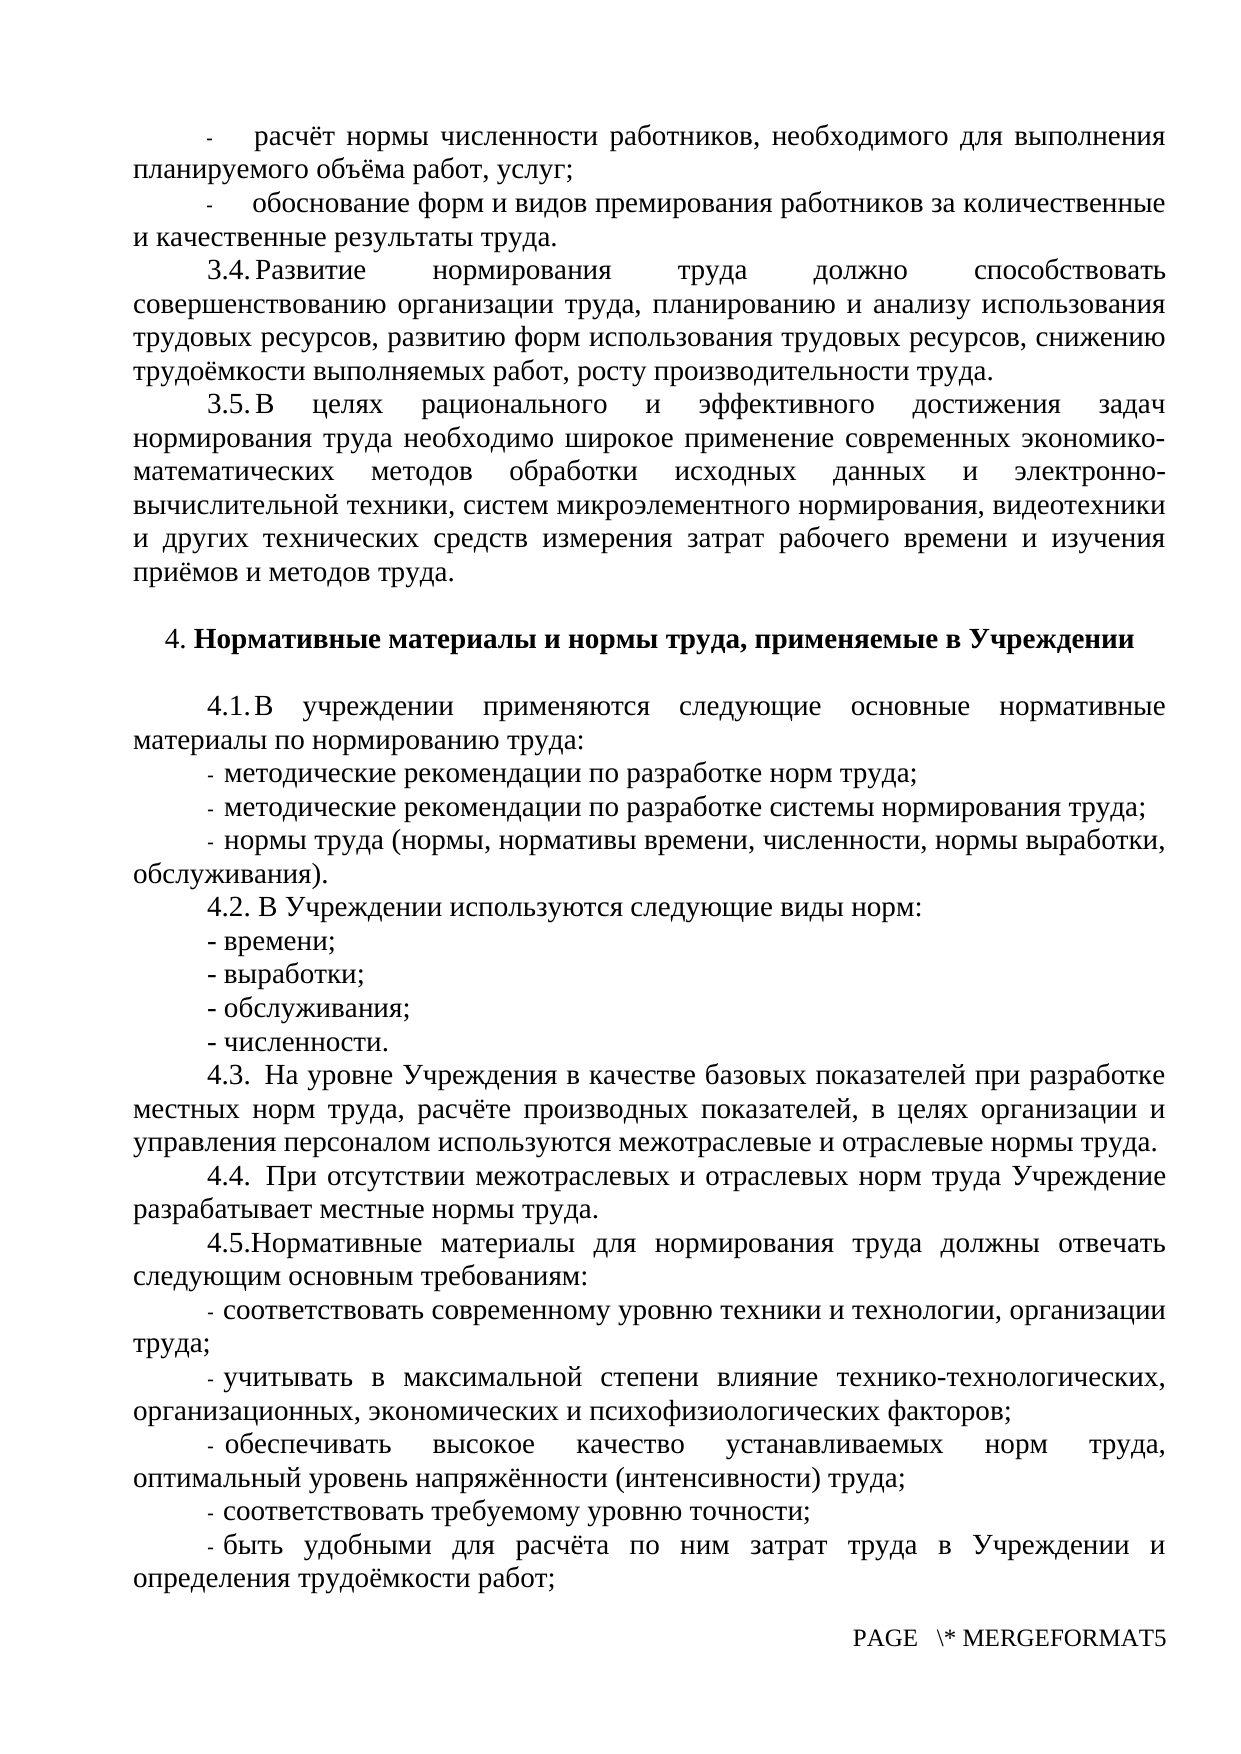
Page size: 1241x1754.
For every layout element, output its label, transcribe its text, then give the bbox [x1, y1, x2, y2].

list 4.2. В Учреждении используются следующие виды норм: [133, 889, 1167, 923]
list При отсутствии межотраслевых и отраслевых норм труда Учреждение разрабатывает местные нормы труда. [133, 1158, 1167, 1225]
list обеспечивать высокое качество устанавливаемых норм труда, оптимальный уровень напряжённости (интенсивности) труда; [133, 1426, 1167, 1493]
list обоснование форм и видов премирования работников за количественные и качественные результаты труда. [133, 185, 1167, 252]
subtitle 4. Нормативные материалы и нормы труда, применяемые в Учреждении [133, 621, 1167, 655]
list методические рекомендации по разработке норм труда; [133, 755, 1167, 789]
list расчёт нормы численности работников, необходимого для выполнения планируемого объёма работ, услуг; [133, 118, 1167, 185]
text 4.5.Нормативные материалы для нормирования труда должны отвечать следующим основным требованиям: [133, 1225, 1167, 1292]
list нормы труда (нормы, нормативы времени, численности, нормы выработки, обслуживания). [133, 822, 1167, 889]
list Развитие нормирования труда должно способствовать совершенствованию организации труда, планированию и анализу использования трудовых ресурсов, развитию форм использования трудовых ресурсов, снижению трудоёмкости выполняемых работ, росту производительности труда. [133, 252, 1167, 386]
list - выработки; [133, 957, 1167, 990]
list методические рекомендации по разработке системы нормирования труда; [133, 789, 1167, 822]
list быть удобными для расчёта по ним затрат труда в Учреждении и определения трудоёмкости работ; [133, 1527, 1167, 1594]
list соответствовать требуемому уровню точности; [133, 1493, 1167, 1527]
list На уровне Учреждения в качестве базовых показателей при разработке местных норм труда, расчёте производных показателей, в целях организации и управления персоналом используются межотраслевые и отраслевые нормы труда. [133, 1057, 1167, 1158]
list - обслуживания; [133, 990, 1167, 1024]
list учитывать в максимальной степени влияние технико-технологических, организационных, экономических и психофизиологических факторов; [133, 1359, 1167, 1426]
list - времени; [133, 923, 1167, 957]
list В учреждении применяются следующие основные нормативные материалы по нормированию труда: [133, 688, 1167, 755]
list - численности. [133, 1024, 1167, 1057]
list соответствовать современному уровню техники и технологии, организации труда; [133, 1292, 1167, 1359]
list В целях рационального и эффективного достижения задач нормирования труда необходимо широкое применение современных экономико-математических методов обработки исходных данных и электронно-вычислительной техники, систем микроэлементного нормирования, видеотехники и других технических средств измерения затрат рабочего времени и изучения приёмов и методов труда. [133, 386, 1167, 588]
